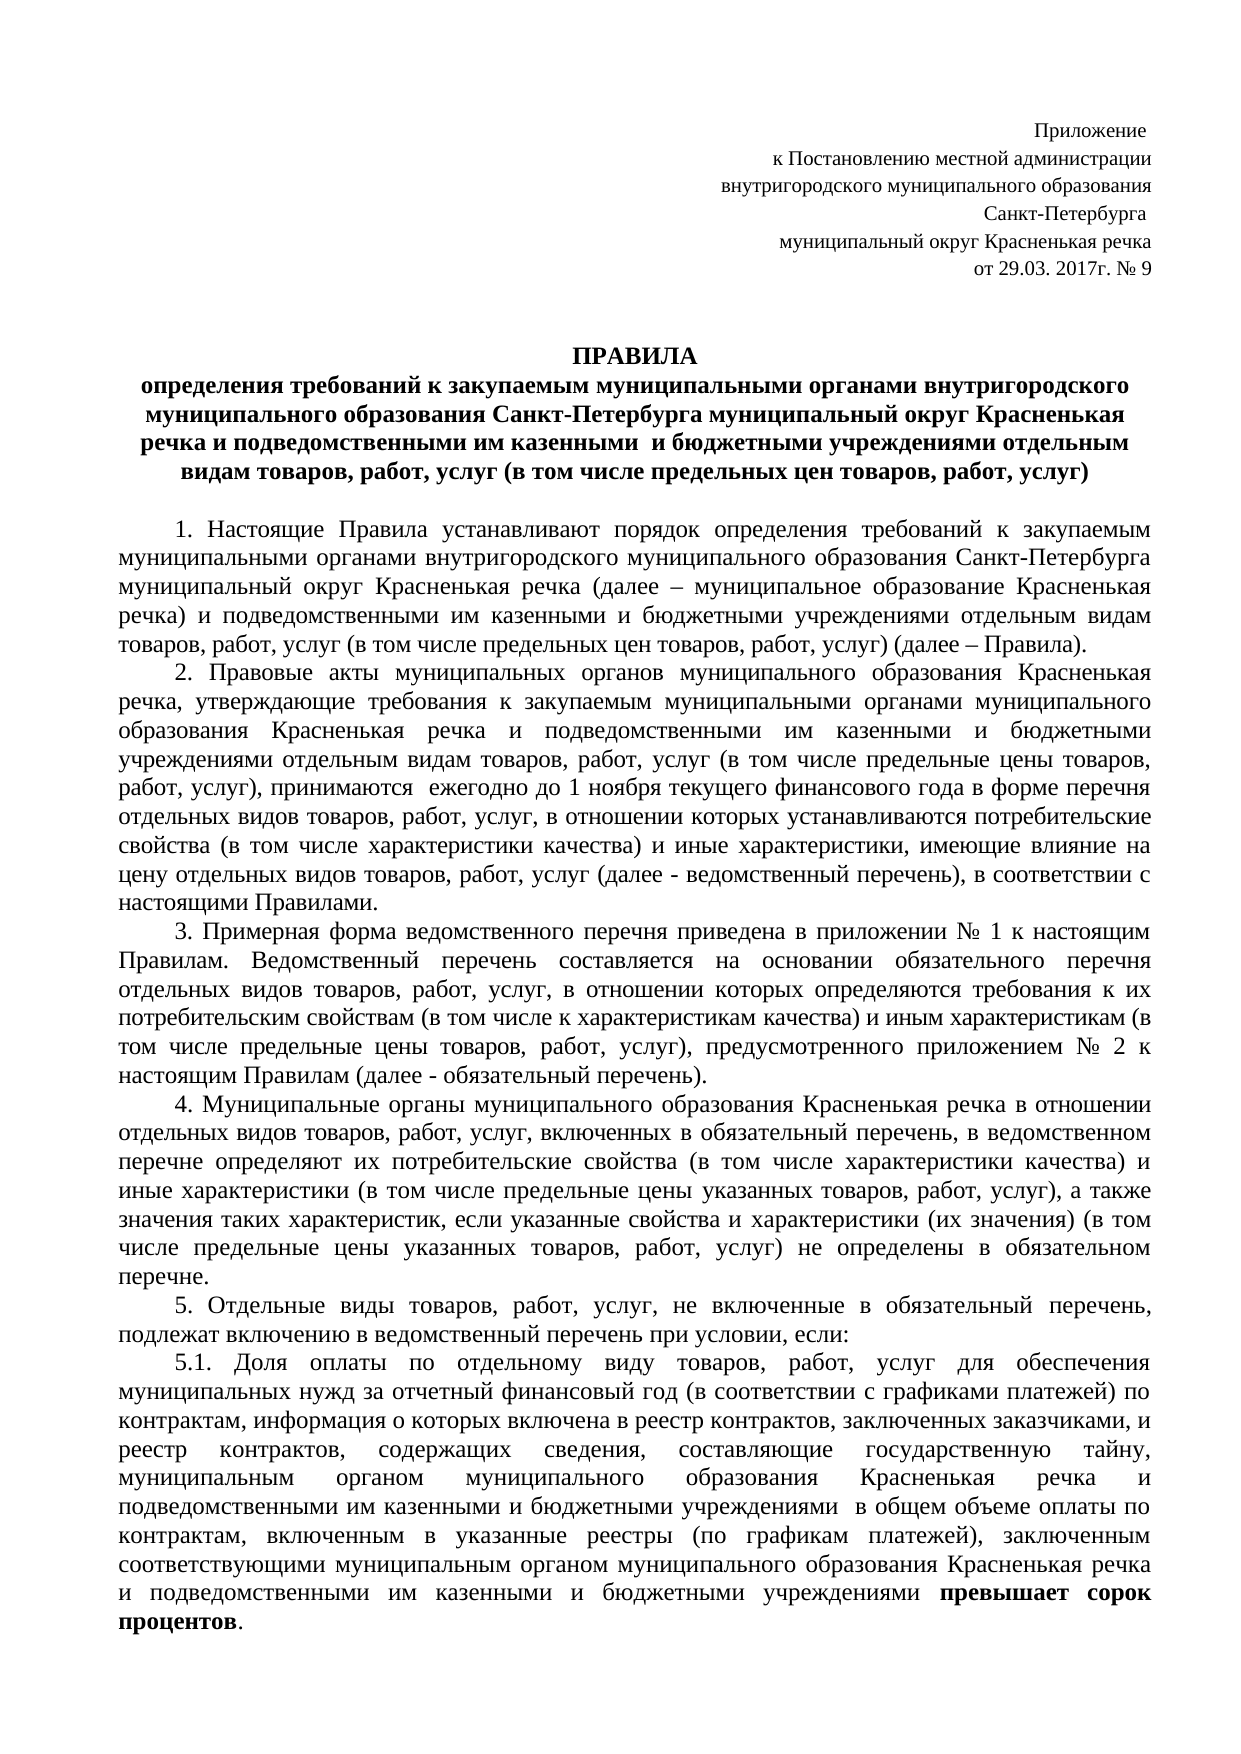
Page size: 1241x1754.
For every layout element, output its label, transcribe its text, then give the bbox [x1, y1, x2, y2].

text 4. Муниципальные органы муниципального образования Красненькая речка в отношении отдельных видов товаров, работ, услуг, включенных в обязательный перечень, в ведомственном перечне определяют их потребительские свойства (в том числе характеристики качества) и иные характеристики (в том числе предельные цены указанных товаров, работ, услуг), а также значения таких характеристик, если указанные свойства и характеристики (их значения) (в том числе предельные цены указанных товаров, работ, услуг) не определены в обязательном перечне. [118, 1089, 1152, 1290]
text Приложение к Постановлению местной администрации внутригородского муниципального образования [118, 118, 1152, 197]
text 1. Настоящие Правила устанавливают порядок определения требований к закупаемым муниципальными органами внутригородского муниципального образования Санкт-Петербурга муниципальный округ Красненькая речка (далее – муниципальное образование Красненькая речка) и подведомственными им казенными и бюджетными учреждениями отдельным видам товаров, работ, услуг (в том числе предельных цен товаров, работ, услуг) (далее – Правила). [118, 514, 1152, 657]
text 2. Правовые акты муниципальных органов муниципального образования Красненькая речка, утверждающие требования к закупаемым муниципальными органами муниципального образования Красненькая речка и подведомственными им казенными и бюджетными учреждениями отдельным видам товаров, работ, услуг (в том числе предельные цены товаров, работ, услуг), принимаются ежегодно до 1 ноября текущего финансового года в форме перечня отдельных видов товаров, работ, услуг, в отношении которых устанавливаются потребительские свойства (в том числе характеристики качества) и иные характеристики, имеющие влияние на цену отдельных видов товаров, работ, услуг (далее - ведомственный перечень), в соответствии с настоящими Правилами. [118, 657, 1152, 916]
text Санкт-Петербурга муниципальный округ Красненькая речка от 29.03. 2017г. № 9 [118, 201, 1152, 280]
text 3. Примерная форма ведомственного перечня приведена в приложении № 1 к настоящим Правилам. Ведомственный перечень составляется на основании обязательного перечня отдельных видов товаров, работ, услуг, в отношении которых определяются требования к их потребительским свойствам (в том числе к характеристикам качества) и иным характеристикам (в том числе предельные цены товаров, работ, услуг), предусмотренного приложением № 2 к настоящим Правилам (далее - обязательный перечень). [118, 916, 1152, 1089]
text 5. Отдельные виды товаров, работ, услуг, не включенные в обязательный перечень, подлежат включению в ведомственный перечень при условии, если: [118, 1290, 1152, 1347]
text ПРАВИЛА [118, 341, 1152, 370]
text определения требований к закупаемым муниципальными органами внутригородского муниципального образования Санкт-Петербурга муниципальный округ Красненькая речка и подведомственными им казенными и бюджетными учреждениями отдельным видам товаров, работ, услуг (в том числе предельных цен товаров, работ, услуг) [118, 370, 1152, 485]
text 5.1. Доля оплаты по отдельному виду товаров, работ, услуг для обеспечения муниципальных нужд за отчетный финансовый год (в соответствии с графиками платежей) по контрактам, информация о которых включена в реестр контрактов, заключенных заказчиками, и реестр контрактов, содержащих сведения, составляющие государственную тайну, муниципальным органом муниципального образования Красненькая речка и подведомственными им казенными и бюджетными учреждениями в общем объеме оплаты по контрактам, включенным в указанные реестры (по графикам платежей), заключенным соответствующими муниципальным органом муниципального образования Красненькая речка и подведомственными им казенными и бюджетными учреждениями превышает сорок процентов. [118, 1347, 1152, 1635]
